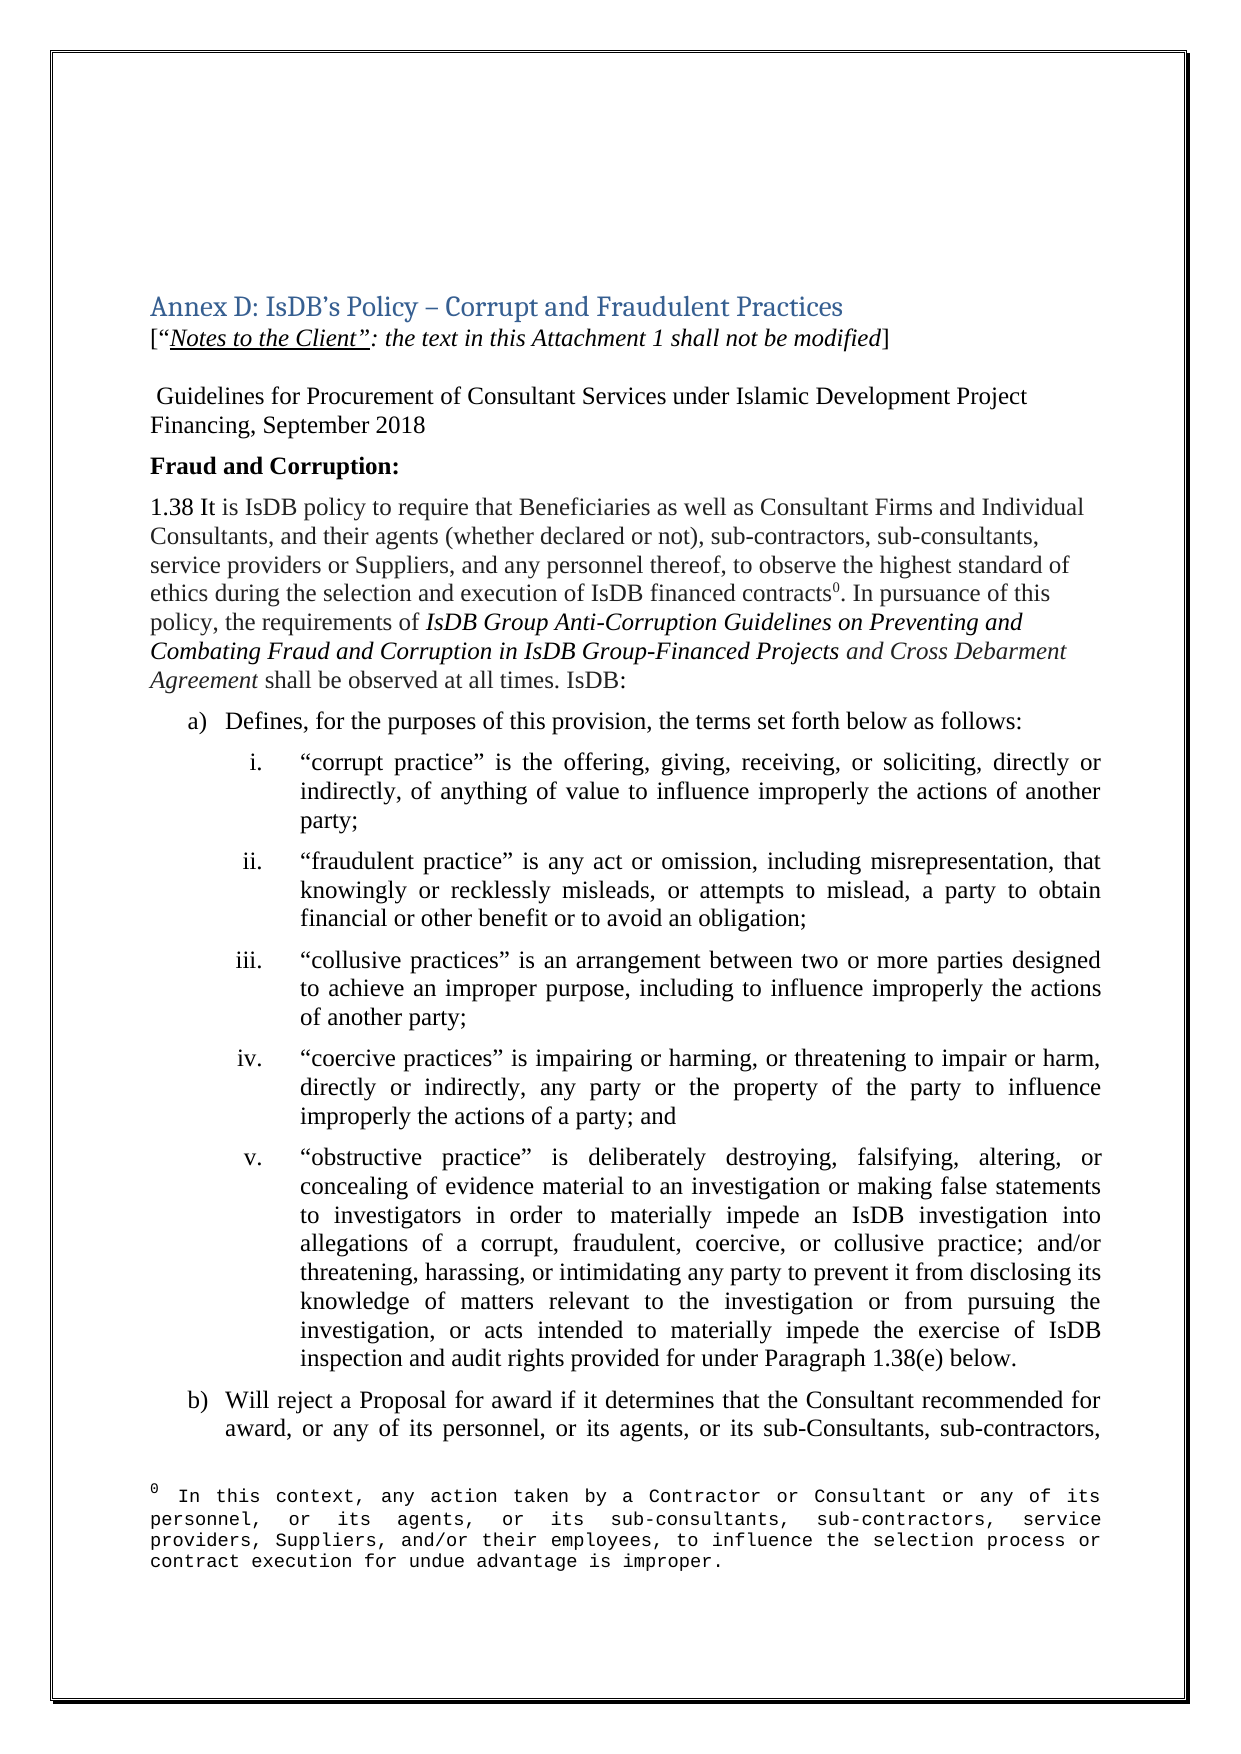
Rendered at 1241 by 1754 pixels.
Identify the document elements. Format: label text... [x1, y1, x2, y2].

text [“Notes to the Client”: the text in this Attachment 1 shall not be modified] [150, 323, 1102, 352]
list “corrupt practice” is the offering, giving, receiving, or soliciting, directly or indirectly, of anything of value to influence improperly the actions of another party; [262, 747, 1102, 833]
list Defines, for the purposes of this provision, the terms set forth below as follows: [187, 706, 1102, 735]
list “obstructive practice” is deliberately destroying, falsifying, altering, or concealing of evidence material to an investigation or making false statements to investigators in order to materially impede an IsDB investigation into allegations of a corrupt, fraudulent, coercive, or collusive practice; and/or threatening, harassing, or intimidating any party to prevent it from disclosing its knowledge of matters relevant to the investigation or from pursuing the investigation, or acts intended to materially impede the exercise of IsDB inspection and audit rights provided for under Paragraph 1.38(e) below. [262, 1142, 1102, 1372]
text 1.38 It is IsDB policy to require that Beneficiaries as well as Consultant Firms and Individual Consultants, and their agents (whether declared or not), sub-contractors, sub-consultants, service providers or Suppliers, and any personnel thereof, to observe the highest standard of ethics during the selection and execution of IsDB financed contracts. In pursuance of this policy, the requirements of IsDB Group Anti-Corruption Guidelines on Preventing and Combating Fraud and Corruption in IsDB Group-Financed Projects and Cross Debarment Agreement shall be observed at all times. IsDB: [150, 492, 1102, 693]
list “collusive practices” is an arrangement between two or more parties designed to achieve an improper purpose, including to influence improperly the actions of another party; [262, 945, 1102, 1031]
text Guidelines for Procurement of Consultant Services under Islamic Development Project Financing, September 2018 [150, 381, 1102, 438]
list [187, 1385, 1102, 1442]
list “fraudulent practice” is any act or omission, including misrepresentation, that knowingly or recklessly misleads, or attempts to mislead, a party to obtain financial or other benefit or to avoid an obligation; [262, 846, 1102, 932]
subtitle Annex D: IsDB’s Policy – Corrupt and Fraudulent Practices [150, 290, 1102, 323]
text Fraud and Corruption: [150, 451, 1102, 480]
list “coercive practices” is impairing or harming, or threatening to impair or harm, directly or indirectly, any party or the property of the party to influence improperly the actions of a party; and [262, 1043, 1102, 1130]
